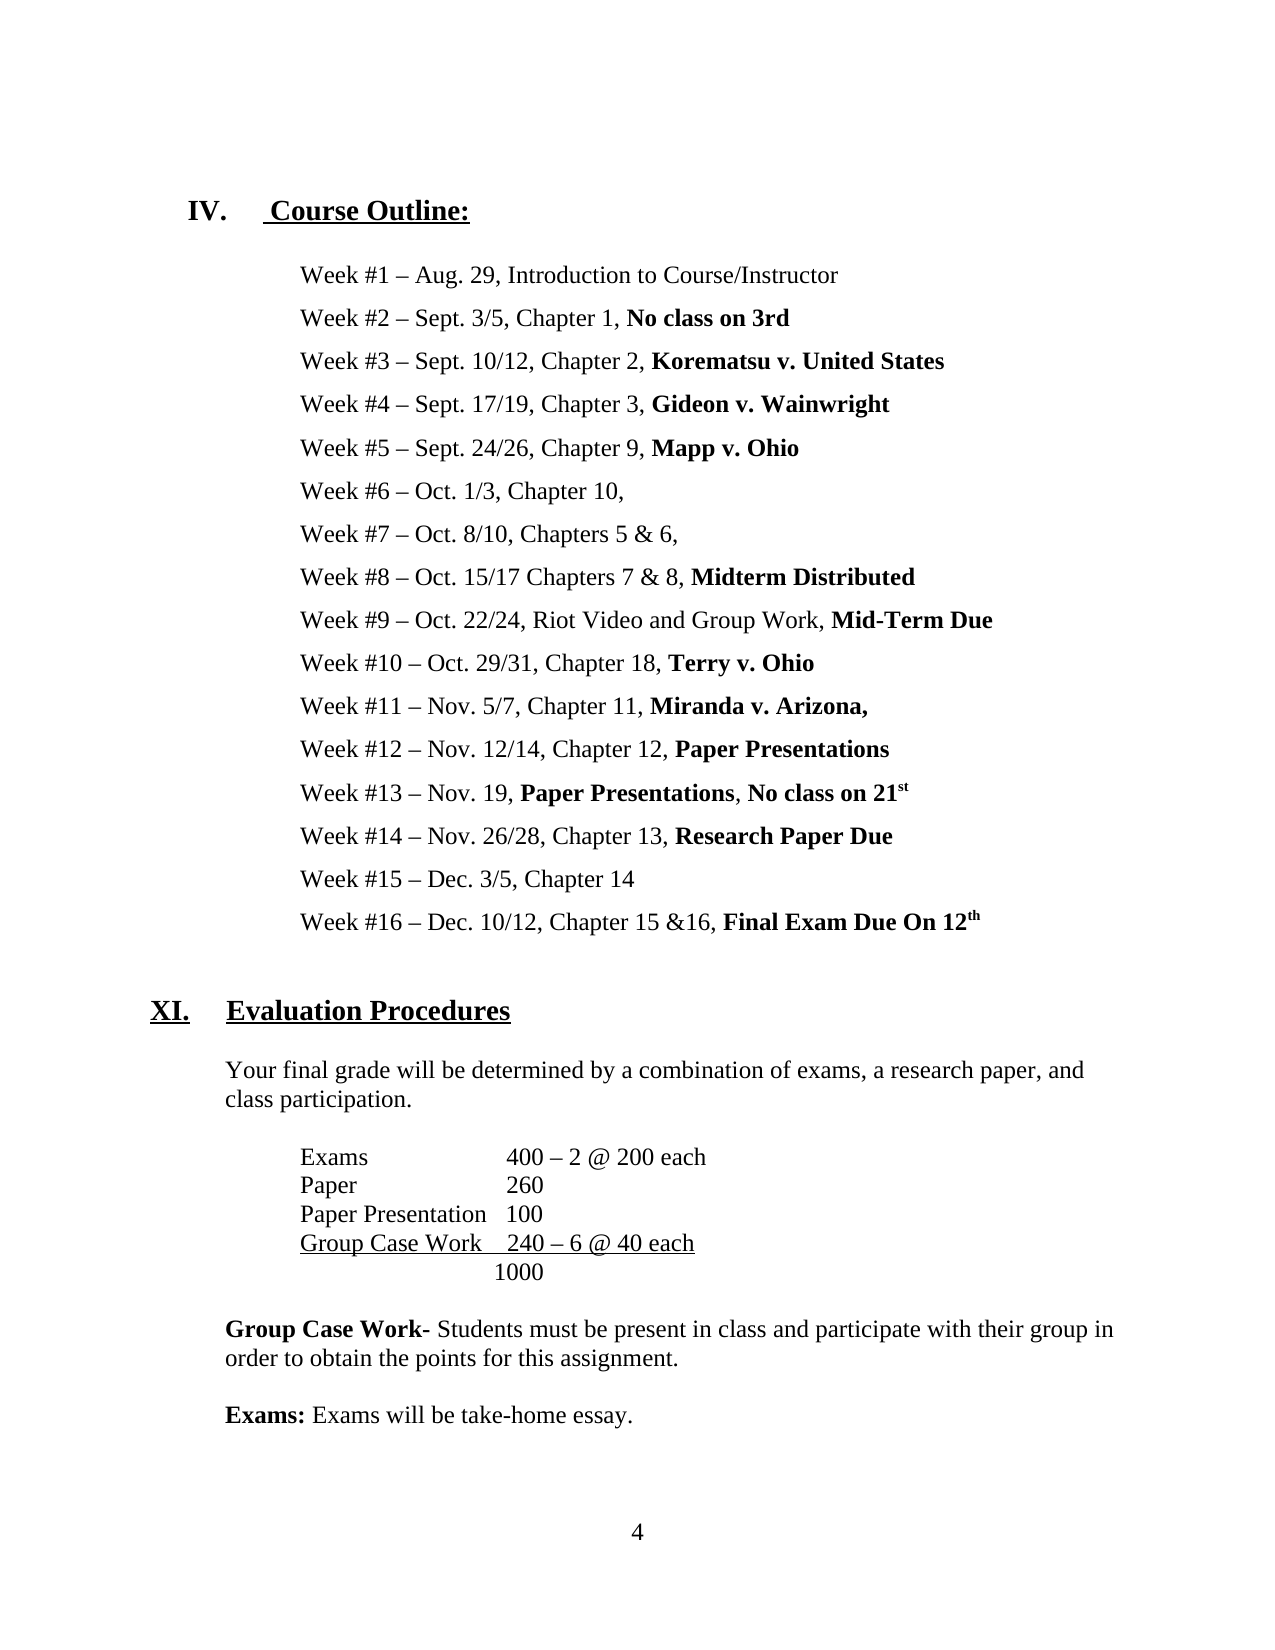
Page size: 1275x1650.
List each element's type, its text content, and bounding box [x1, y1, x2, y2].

text Group Case Work- Students must be present in class and participate with their group in order to obtain the points for this assignment. [225, 1314, 1125, 1372]
text Week #14 – Nov. 26/28, Chapter 13, Research Paper Due [300, 821, 1125, 849]
text XI. Evaluation Procedures [150, 993, 1125, 1027]
text Paper Presentation 100 [225, 1199, 1125, 1228]
text Paper 260 [225, 1171, 1125, 1199]
text Week #11 – Nov. 5/7, Chapter 11, Miranda v. Arizona, [300, 691, 1125, 720]
text Week #12 – Nov. 12/14, Chapter 12, Paper Presentations [300, 734, 1125, 763]
text Week #1 – Aug. 29, Introduction to Course/Instructor [150, 260, 1125, 289]
text Week #8 – Oct. 15/17 Chapters 7 & 8, Midterm Distributed [300, 562, 1125, 591]
text Week #10 – Oct. 29/31, Chapter 18, Terry v. Ohio [300, 648, 1125, 677]
text Week #6 – Oct. 1/3, Chapter 10, [300, 476, 1125, 504]
text Week #15 – Dec. 3/5, Chapter 14 [300, 864, 1125, 893]
text Week #4 – Sept. 17/19, Chapter 3, Gideon v. Wainwright [150, 389, 1125, 418]
text Week #2 – Sept. 3/5, Chapter 1, No class on 3rd [150, 303, 1125, 332]
text Week #7 – Oct. 8/10, Chapters 5 & 6, [300, 519, 1125, 548]
text Week #5 – Sept. 24/26, Chapter 9, Mapp v. Ohio [300, 433, 1125, 461]
list Course Outline: [187, 193, 1125, 227]
text Week #13 – Nov. 19, Paper Presentations, No class on 21st [300, 778, 1125, 806]
text Exams 400 – 2 @ 200 each [225, 1142, 1125, 1171]
text Your final grade will be determined by a combination of exams, a research paper, and class participation. [225, 1056, 1125, 1113]
text Week #9 – Oct. 22/24, Riot Video and Group Work, Mid-Term Due [300, 605, 1125, 634]
text Week #3 – Sept. 10/12, Chapter 2, Korematsu v. United States [150, 346, 1125, 375]
text Exams: Exams will be take-home essay. [225, 1401, 1125, 1429]
text Week #16 – Dec. 10/12, Chapter 15 &16, Final Exam Due On 12th [300, 907, 1125, 936]
text Group Case Work 240 – 6 @ 40 each [225, 1228, 1125, 1257]
text 1000 [450, 1257, 1125, 1314]
